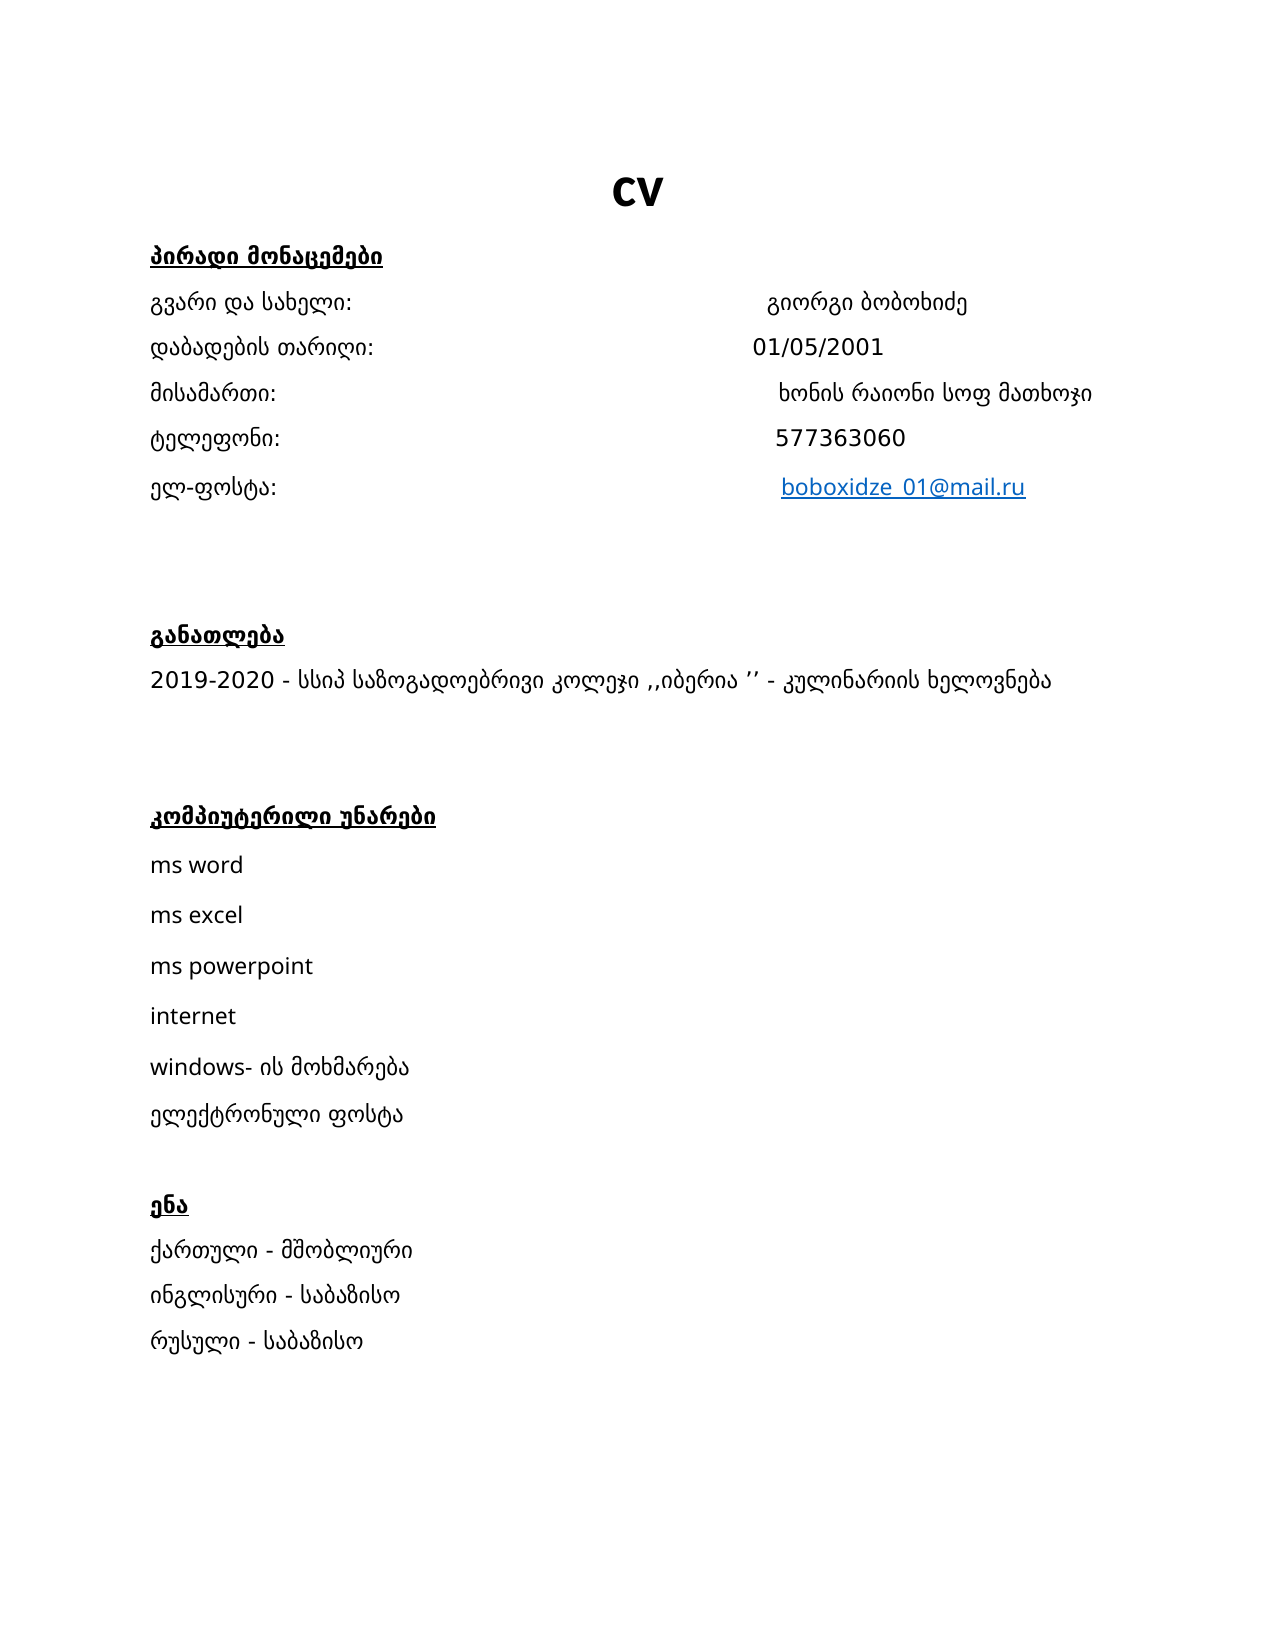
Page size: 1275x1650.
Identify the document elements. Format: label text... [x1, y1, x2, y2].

text კომპიუტერილი უნარები [150, 803, 1125, 830]
text ms word [150, 849, 1125, 880]
text internet [150, 1000, 1125, 1031]
text ენა [150, 1192, 1125, 1218]
text 2019-2020 - სსიპ საზოგადოებრივი კოლეჯი ,,იბერია ’’ - კულინარიის ხელოვნება [150, 667, 1125, 694]
text ქართული - მშობლიური [150, 1237, 1125, 1264]
text პირადი მონაცემები [150, 243, 1125, 270]
text მისამართი: ხონის რაიონი სოფ მათხოჯი [150, 380, 1125, 406]
text ტელეფონი: 577363060 [150, 425, 1125, 452]
text ms powerpoint [150, 950, 1125, 981]
text ms excel [150, 899, 1125, 931]
text cv [150, 150, 1125, 221]
text განათლება [150, 622, 1125, 648]
text რუსული - საბაზისო [150, 1328, 1125, 1355]
text ელ-ფოსტა: boboxidze_01@mail.ru [150, 471, 1125, 502]
text ელექტრონული ფოსტა [150, 1101, 1125, 1128]
text windows- ის მოხმარება [150, 1051, 1125, 1082]
text გვარი და სახელი: გიორგი ბობოხიძე [150, 289, 1125, 316]
text დაბადების თარიღი: 01/05/2001 [150, 334, 1125, 361]
text ინგლისური - საბაზისო [150, 1283, 1125, 1309]
